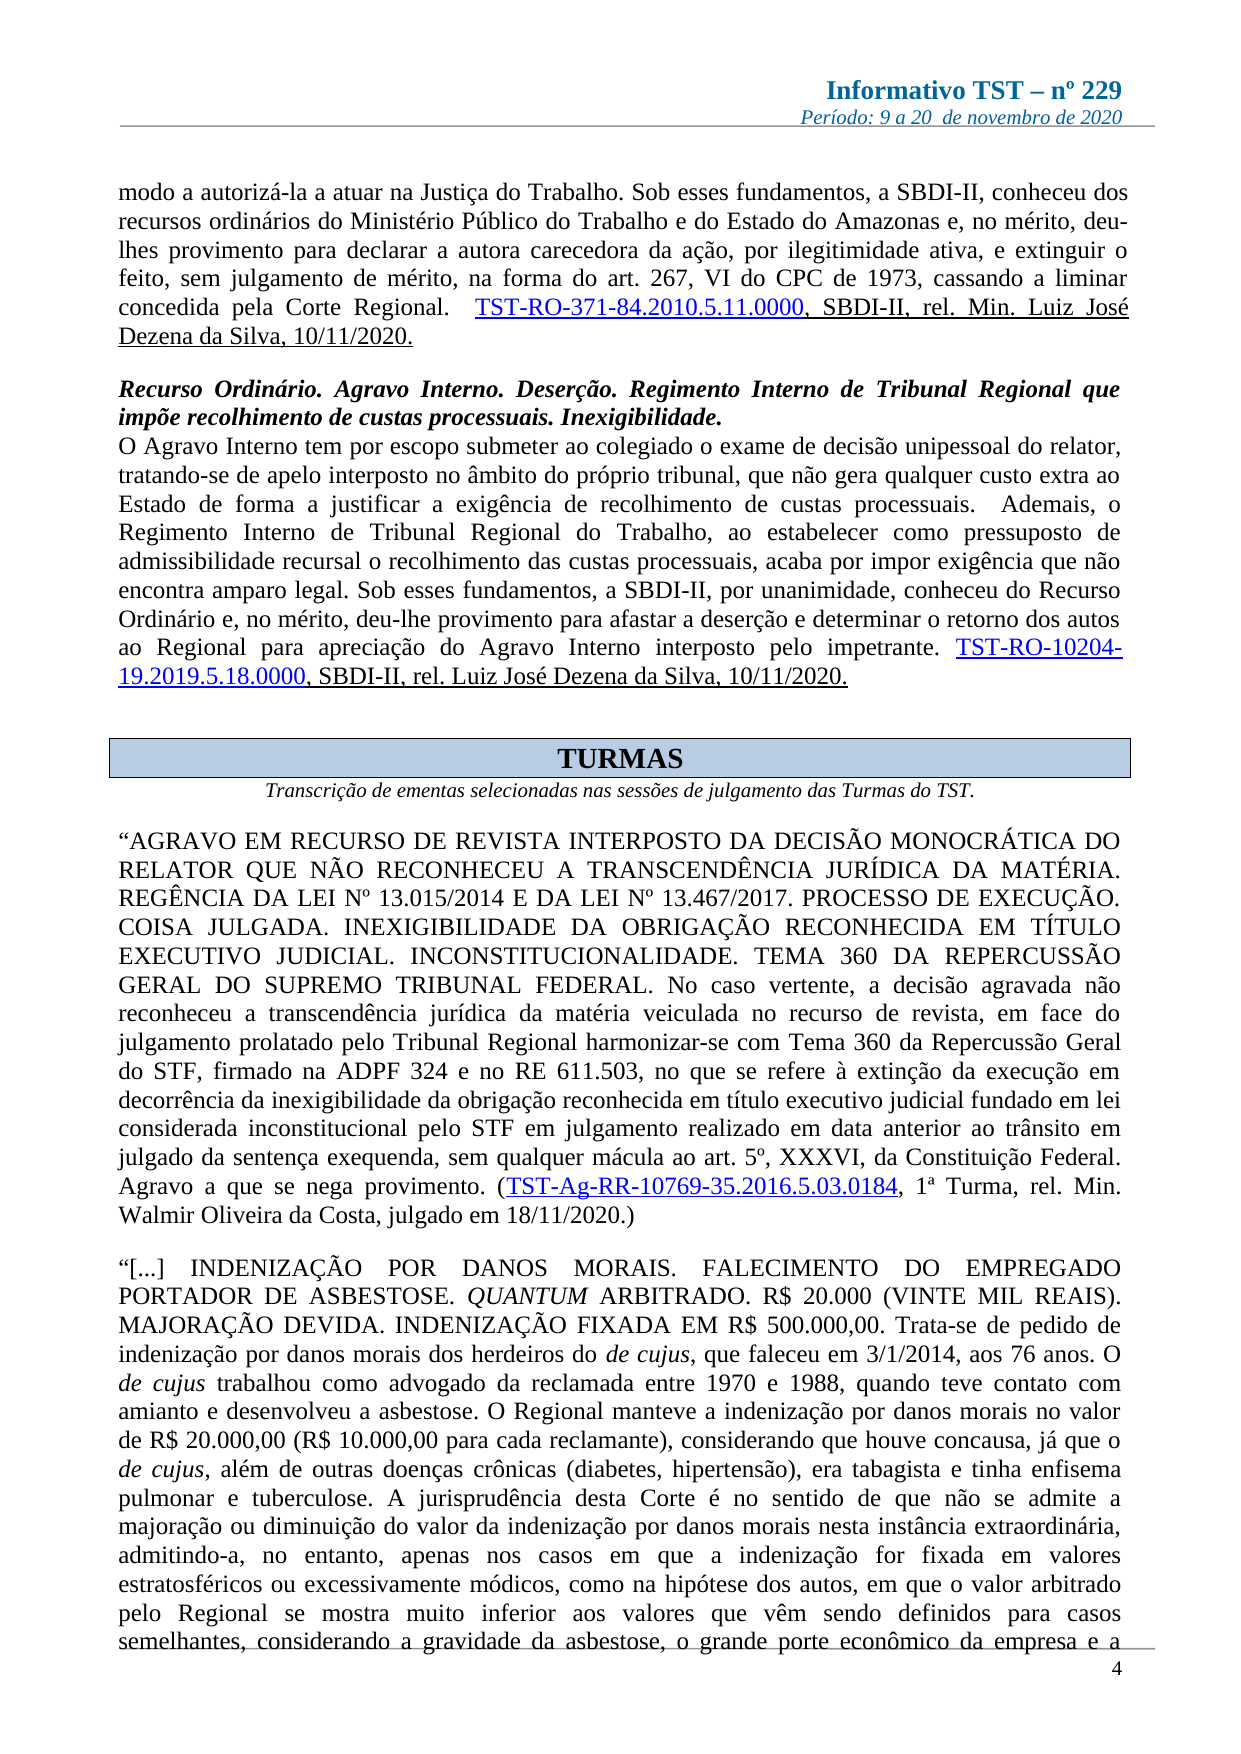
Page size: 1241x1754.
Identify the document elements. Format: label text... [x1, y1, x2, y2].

text Transcrição de ementas selecionadas nas sessões de julgamento das Turmas do TST. [118, 778, 1122, 802]
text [118, 1253, 1122, 1655]
text O Agravo Interno tem por escopo submeter ao colegiado o exame de decisão unipessoal do relator, tratando-se de apelo interposto no âmbito do próprio tribunal, que não gera qualquer custo extra ao Estado de forma a justificar a exigência de recolhimento de custas processuais. Ademais, o Regimento Interno de Tribunal Regional do Trabalho, ao estabelecer como pressuposto de admissibilidade recursal o recolhimento das custas processuais, acaba por impor exigência que não encontra amparo legal. Sob esses fundamentos, a SBDI-II, por unanimidade, conheceu do Recurso Ordinário e, no mérito, deu-lhe provimento para afastar a deserção e determinar o retorno dos autos ao Regional para apreciação do Agravo Interno interposto pelo impetrante. TST-RO-10204-19.2019.5.18.0000, SBDI-II, rel. Luiz José Dezena da Silva, 10/11/2020. [118, 431, 1122, 690]
text “AGRAVO EM RECURSO DE REVISTA INTERPOSTO DA DECISÃO MONOCRÁTICA DO RELATOR QUE NÃO RECONHECEU A TRANSCENDÊNCIA JURÍDICA DA MATÉRIA. REGÊNCIA DA LEI Nº 13.015/2014 E DA LEI Nº 13.467/2017. PROCESSO DE EXECUÇÃO. COISA JULGADA. INEXIGIBILIDADE DA OBRIGAÇÃO RECONHECIDA EM TÍTULO EXECUTIVO JUDICIAL. INCONSTITUCIONALIDADE. TEMA 360 DA REPERCUSSÃO GERAL DO SUPREMO TRIBUNAL FEDERAL. No caso vertente, a decisão agravada não reconheceu a transcendência jurídica da matéria veiculada no recurso de revista, em face do julgamento prolatado pelo Tribunal Regional harmonizar-se com Tema 360 da Repercussão Geral do STF, firmado na ADPF 324 e no RE 611.503, no que se refere à extinção da execução em decorrência da inexigibilidade da obrigação reconhecida em título executivo judicial fundado em lei considerada inconstitucional pelo STF em julgamento realizado em data anterior ao trânsito em julgado da sentença exequenda, sem qualquer mácula ao art. 5º, XXXVI, da Constituição Federal. Agravo a que se nega provimento. (TST-Ag-RR-10769-35.2016.5.03.0184, 1ª Turma, rel. Min. Walmir Oliveira da Costa, julgado em 18/11/2020.) [118, 826, 1122, 1228]
text TURMAS [110, 739, 1130, 777]
text Recurso Ordinário. Agravo Interno. Deserção. Regimento Interno de Tribunal Regional que impõe recolhimento de custas processuais. Inexigibilidade. [118, 374, 1122, 431]
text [118, 177, 1129, 350]
